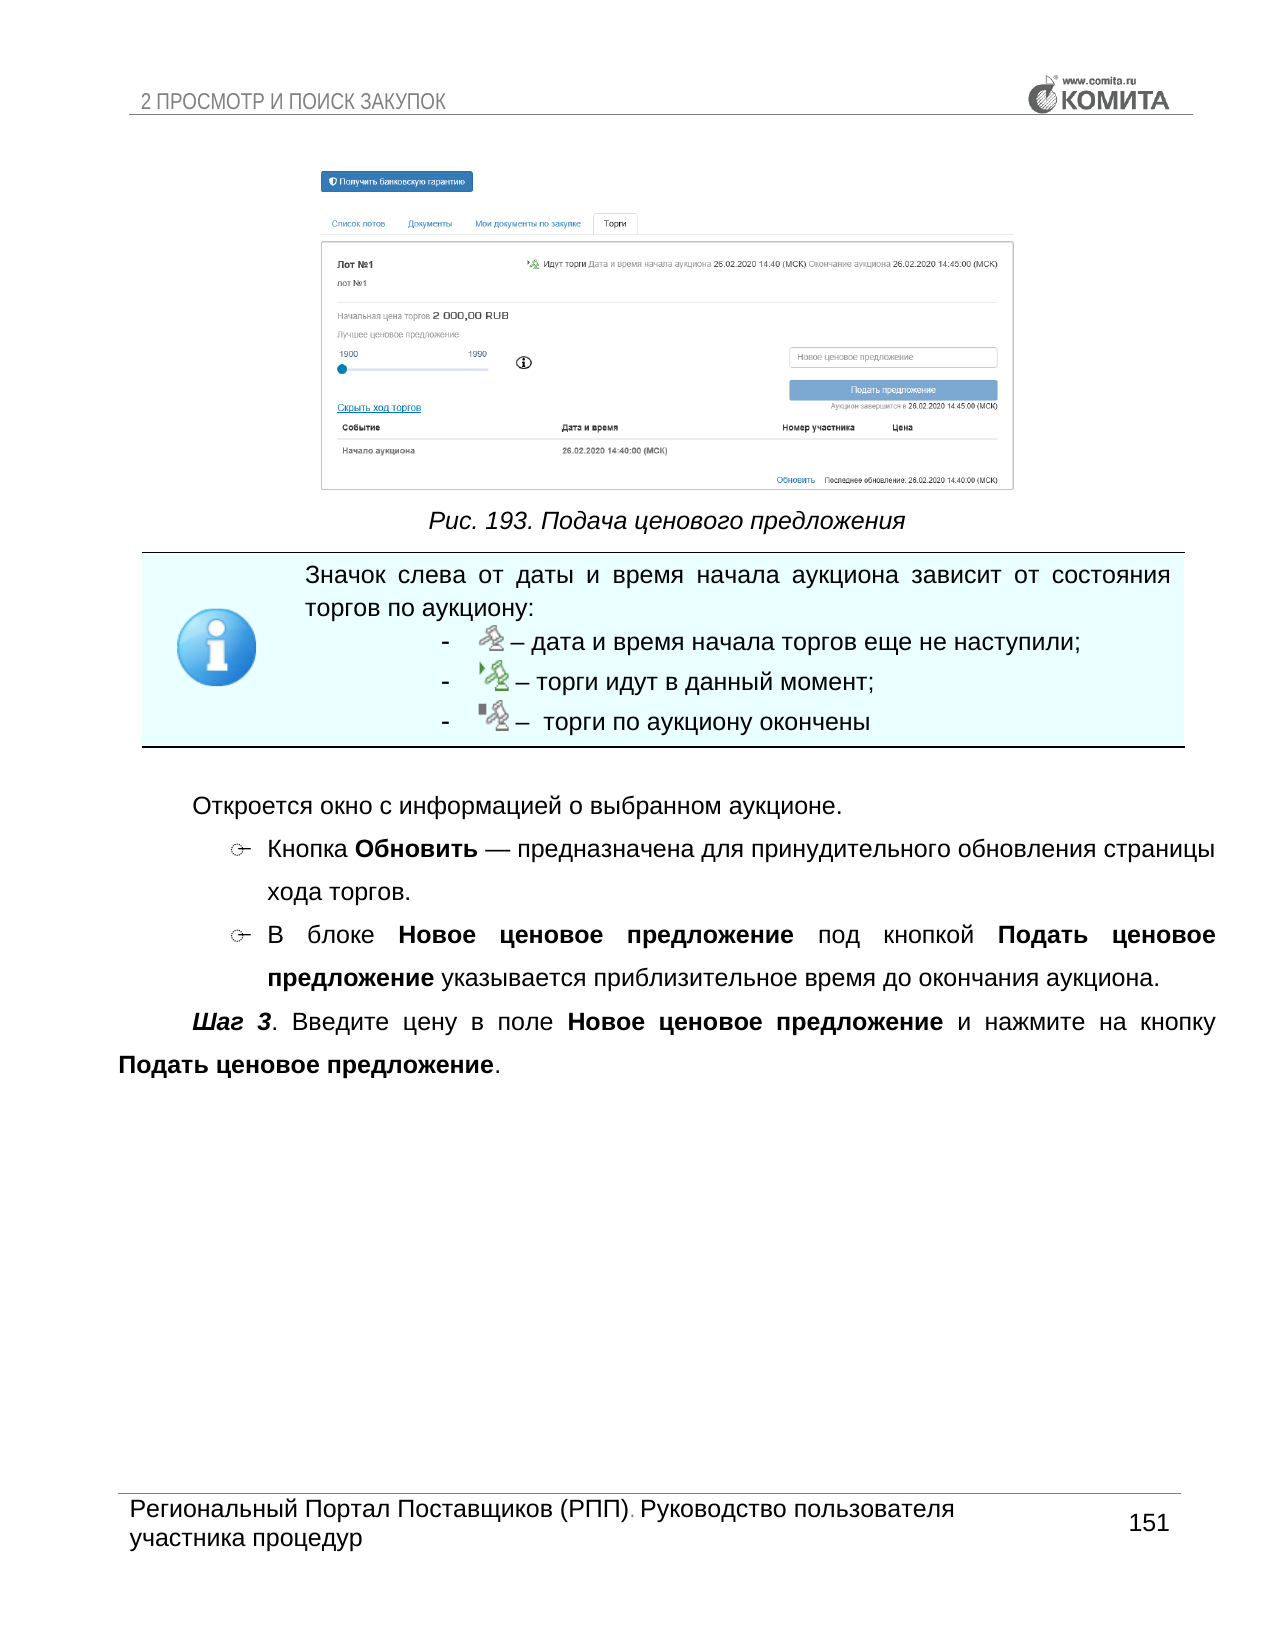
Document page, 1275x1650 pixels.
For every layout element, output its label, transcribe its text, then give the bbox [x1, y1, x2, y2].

list В блоке Новое ценовое предложение под кнопкой Подать ценовое предложение указывается приблизительное время до окончания аукциона. [229, 920, 1216, 992]
picture [1027, 75, 1170, 114]
list Кнопка Обновить ― предназначена для принудительного обновления страницы хода торгов. [229, 834, 1216, 906]
picture [478, 625, 504, 651]
table_header [142, 553, 293, 746]
picture [478, 660, 509, 691]
text Откроется окно с информацией о выбранном аукционе. [118, 791, 1216, 819]
picture [278, 158, 1056, 502]
picture [478, 700, 509, 731]
table_header Значок слева от даты и время начала аукциона зависит от состояния торгов по аукциону: – дата и время начала торгов еще не наступили; – торги идут в данный момент; – торги по аукциону окончены [293, 553, 1184, 746]
text Шаг 3. Введите цену в поле Новое ценовое предложение и нажмите на кнопку Подать ценовое предложение. [118, 1007, 1216, 1078]
picture [175, 606, 259, 689]
text Рис. 193. Подача ценового предложения [118, 506, 1216, 535]
